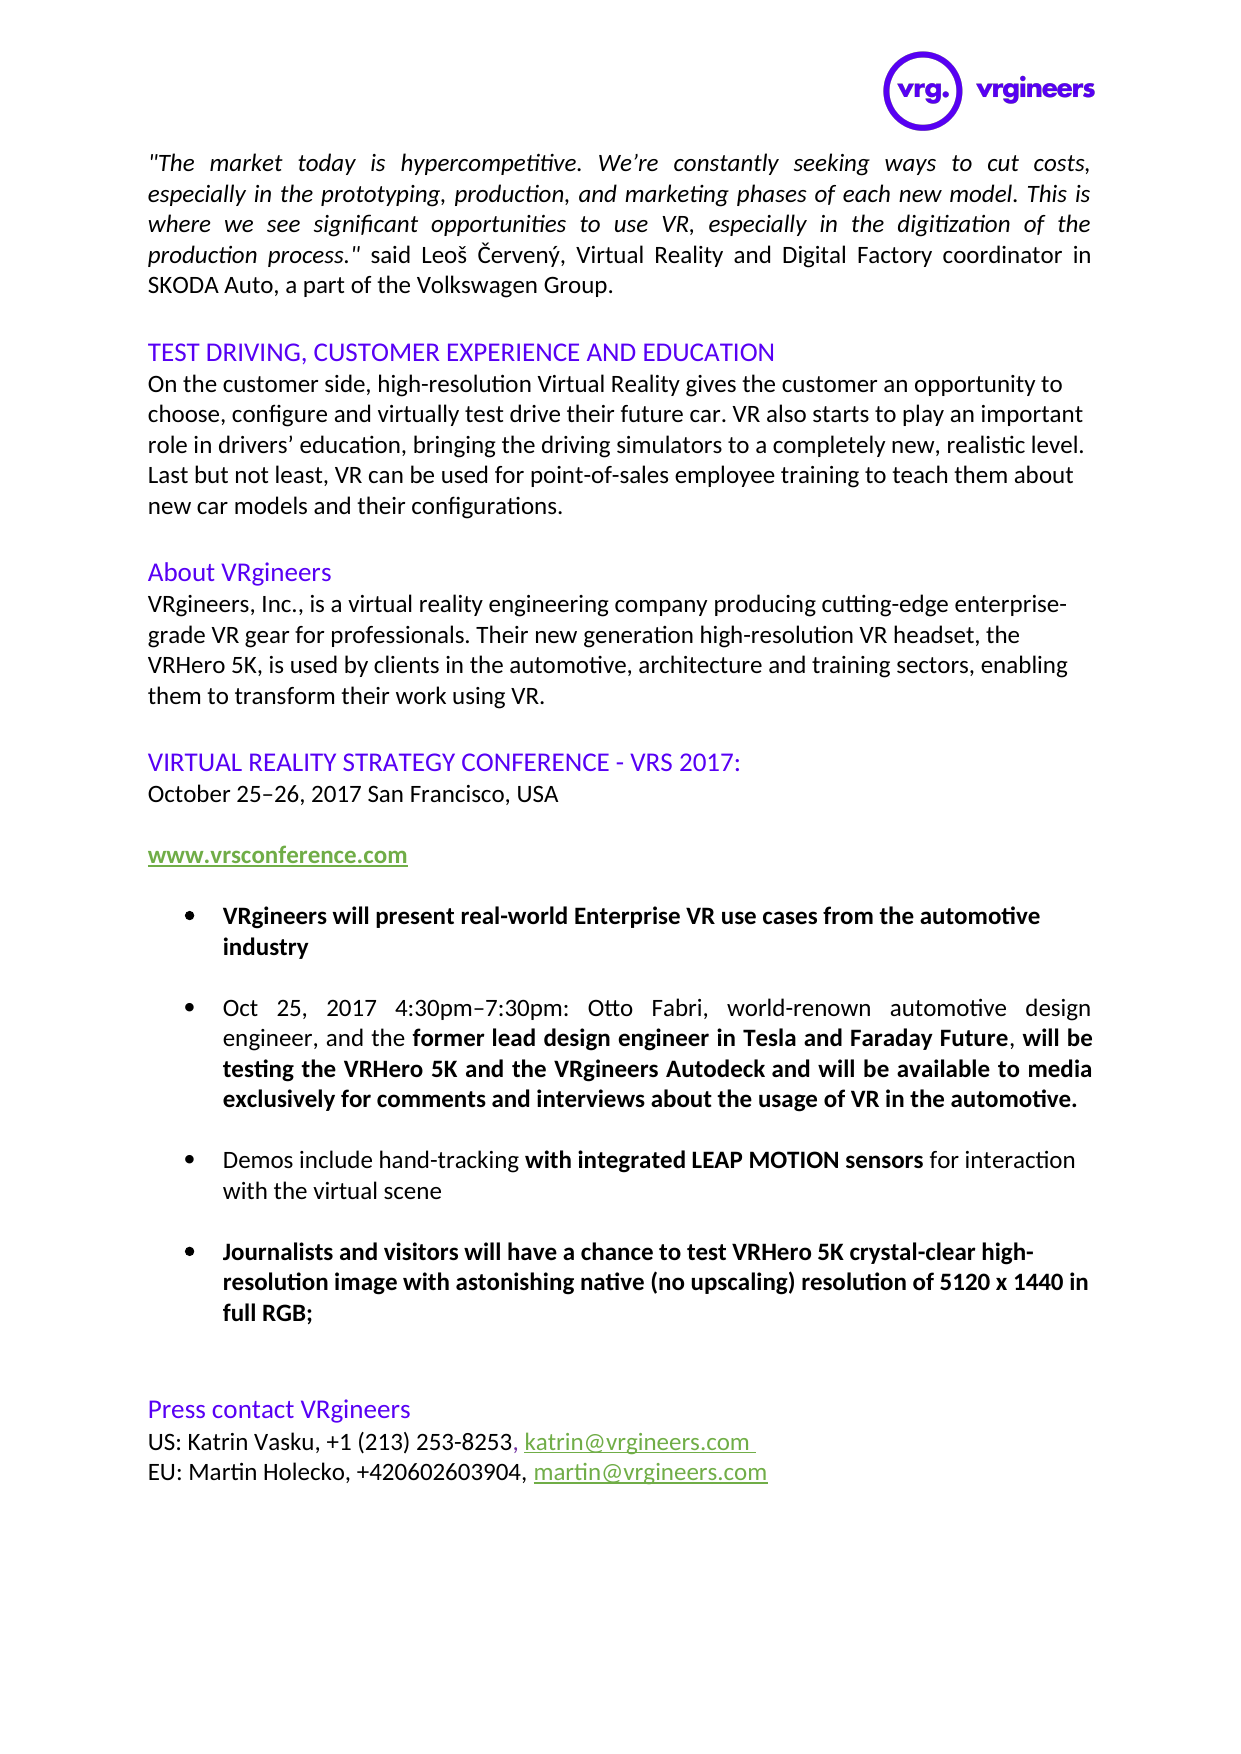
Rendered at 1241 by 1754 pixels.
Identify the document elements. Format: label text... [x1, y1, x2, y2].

text US: Katrin Vasku, +1 (213) 253-8253, katrin@vrgineers.com [148, 1426, 1093, 1456]
text October 25–26, 2017 San Francisco, USA [148, 778, 1093, 808]
list Journalists and visitors will have a chance to test VRHero 5K crystal-clear high-resolution image with astonishing native (no upscaling) resolution of 5120 x 1440 in full RGB; [185, 1236, 1093, 1327]
subtitle VIRTUAL REALITY STRATEGY CONFERENCE - VRS 2017: [148, 745, 1093, 778]
list Demos include hand-tracking with integrated LEAP MOTION sensors for interaction with the virtual scene [185, 1144, 1093, 1205]
subtitle About VRgineers [148, 555, 1093, 588]
text "The market today is hypercompetitive. We’re constantly seeking ways to cut costs, especially in the prototyping, production, and marketing phases of each new model. This is where we see significant opportunities to use VR, especially in the digitization of the production process." said Leoš Červený, Virtual Reality and Digital Factory coordinator in SKODA Auto, a part of the Volkswagen Group. [148, 148, 1093, 300]
subtitle Press contact VRgineers [148, 1393, 1093, 1426]
subtitle TEST DRIVING, CUSTOMER EXPERIENCE AND EDUCATION [148, 335, 1093, 368]
text EU: Martin Holecko, +420602603904, martin@vrgineers.com [148, 1456, 1093, 1487]
list Oct 25, 2017 4:30pm–7:30pm: Otto Fabri, world-renown automotive design engineer, and the former lead design engineer in Tesla and Faraday Future, will be testing the VRHero 5K and the VRgineers Autodeck and will be available to media exclusively for comments and interviews about the usage of VR in the automotive. [185, 992, 1093, 1114]
text VRgineers, Inc., is a virtual reality engineering company producing cutting-edge enterprise-grade VR gear for professionals. Their new generation high-resolution VR headset, the VRHero 5K, is used by clients in the automotive, architecture and training sectors, enabling them to transform their work using VR. [148, 588, 1093, 710]
list VRgineers will present real-world Enterprise VR use cases from the automotive industry [185, 900, 1093, 961]
picture [871, 38, 1108, 144]
text www.vrsconference.com [148, 839, 1093, 869]
text On the customer side, high-resolution Virtual Reality gives the customer an opportunity to choose, configure and virtually test drive their future car. VR also starts to play an important role in drivers’ education, bringing the driving simulators to a completely new, realistic level. Last but not least, VR can be used for point-of-sales employee training to teach them about new car models and their configurations. [148, 368, 1093, 521]
